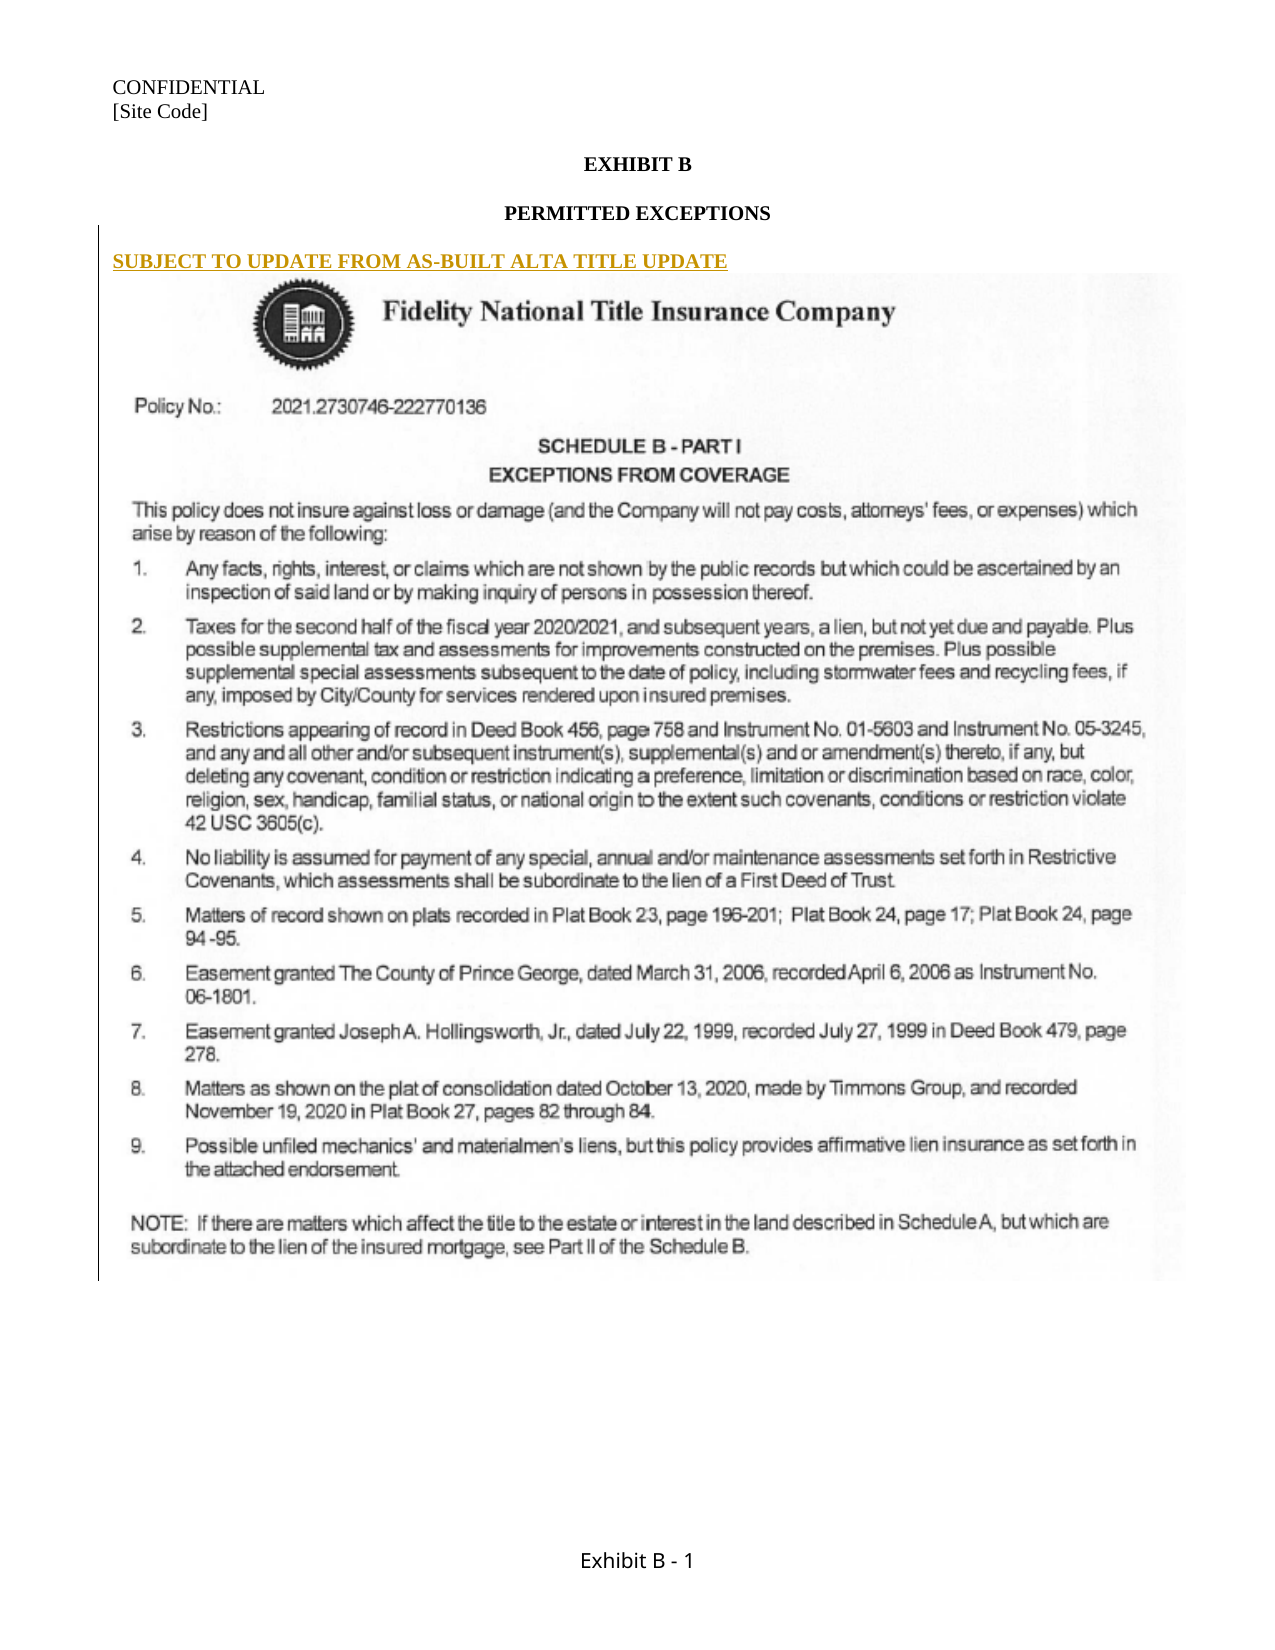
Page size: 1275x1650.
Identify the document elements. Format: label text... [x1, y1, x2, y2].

text EXHIBIT B [112, 152, 1162, 176]
picture [112, 273, 1186, 1281]
text PERMITTED EXCEPTIONS [112, 201, 1162, 225]
